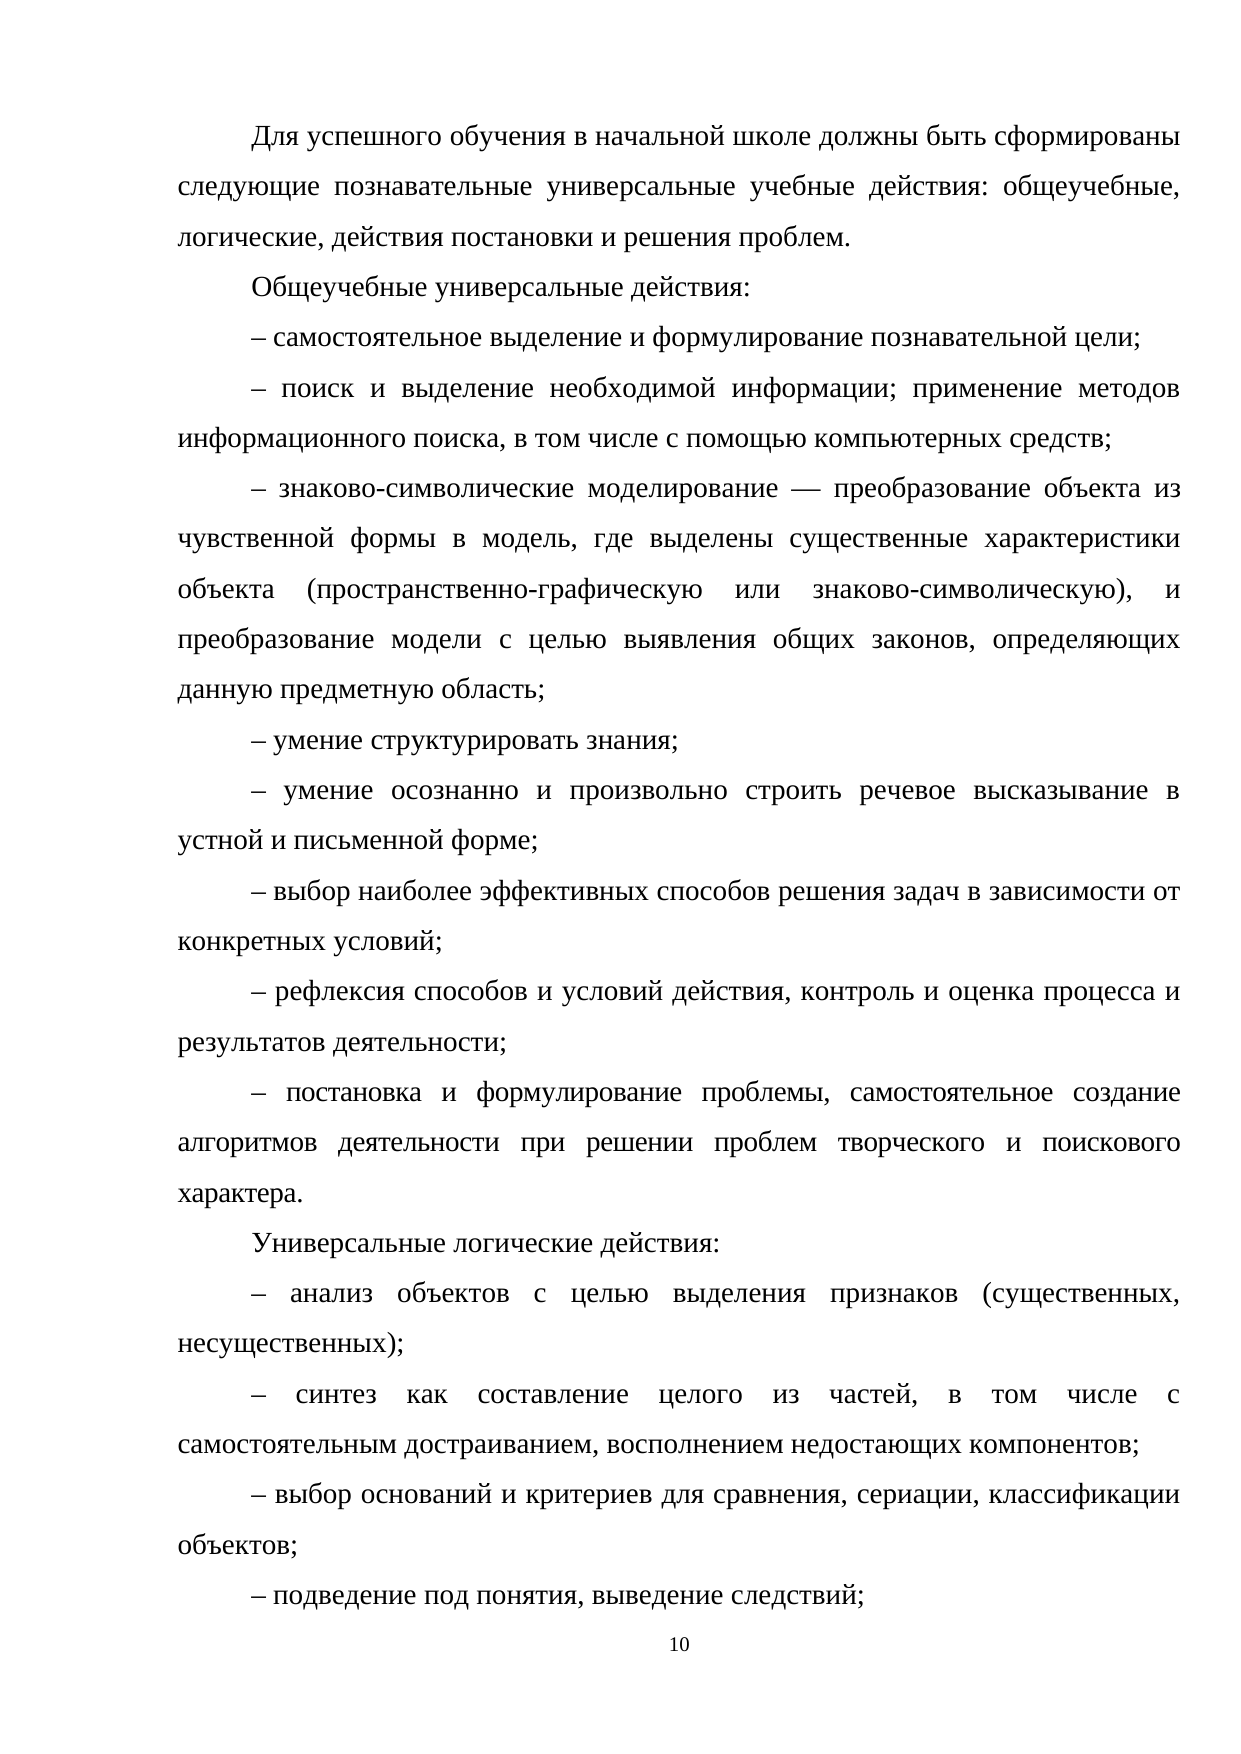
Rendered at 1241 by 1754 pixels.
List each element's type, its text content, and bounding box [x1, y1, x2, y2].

text – знаково-символические моделирование — преобразование объекта из чувственной формы в модель, где выделены существенные характеристики объекта (пространственно-графическую или знаково-символическую), и преобразование модели с целью выявления общих законов, определяющих данную предметную область; [177, 470, 1181, 705]
text – рефлексия способов и условий действия, контроль и оценка процесса и результатов деятельности; [177, 973, 1181, 1057]
text – поиск и выделение необходимой информации; применение методов информационного поиска, в том числе с помощью компьютерных средств; [177, 370, 1181, 453]
text Для успешного обучения в начальной школе должны быть сформированы следующие познавательные универсальные учебные действия: общеучебные, логические, действия постановки и решения проблем. [177, 118, 1181, 252]
text – выбор наиболее эффективных способов решения задач в зависимости от конкретных условий; [177, 873, 1181, 957]
text – анализ объектов с целью выделения признаков (существенных, несущественных); [177, 1275, 1181, 1359]
text Общеучебные универсальные действия: [177, 269, 1181, 303]
text – выбор оснований и критериев для сравнения, сериации, классификации объектов; [177, 1477, 1181, 1560]
text – умение осознанно и произвольно строить речевое высказывание в устной и письменной форме; [177, 772, 1181, 856]
text – постановка и формулирование проблемы, самостоятельное создание алгоритмов деятельности при решении проблем творческого и поискового характера. [177, 1074, 1181, 1208]
text – умение структурировать знания; [177, 722, 1181, 755]
text Универсальные логические действия: [177, 1225, 1181, 1258]
text – синтез как составление целого из частей, в том числе с самостоятельным достраиванием, восполнением недостающих компонентов; [177, 1376, 1181, 1460]
text – самостоятельное выделение и формулирование познавательной цели; [177, 319, 1181, 353]
text – подведение под понятия, выведение следствий; [177, 1577, 1181, 1611]
